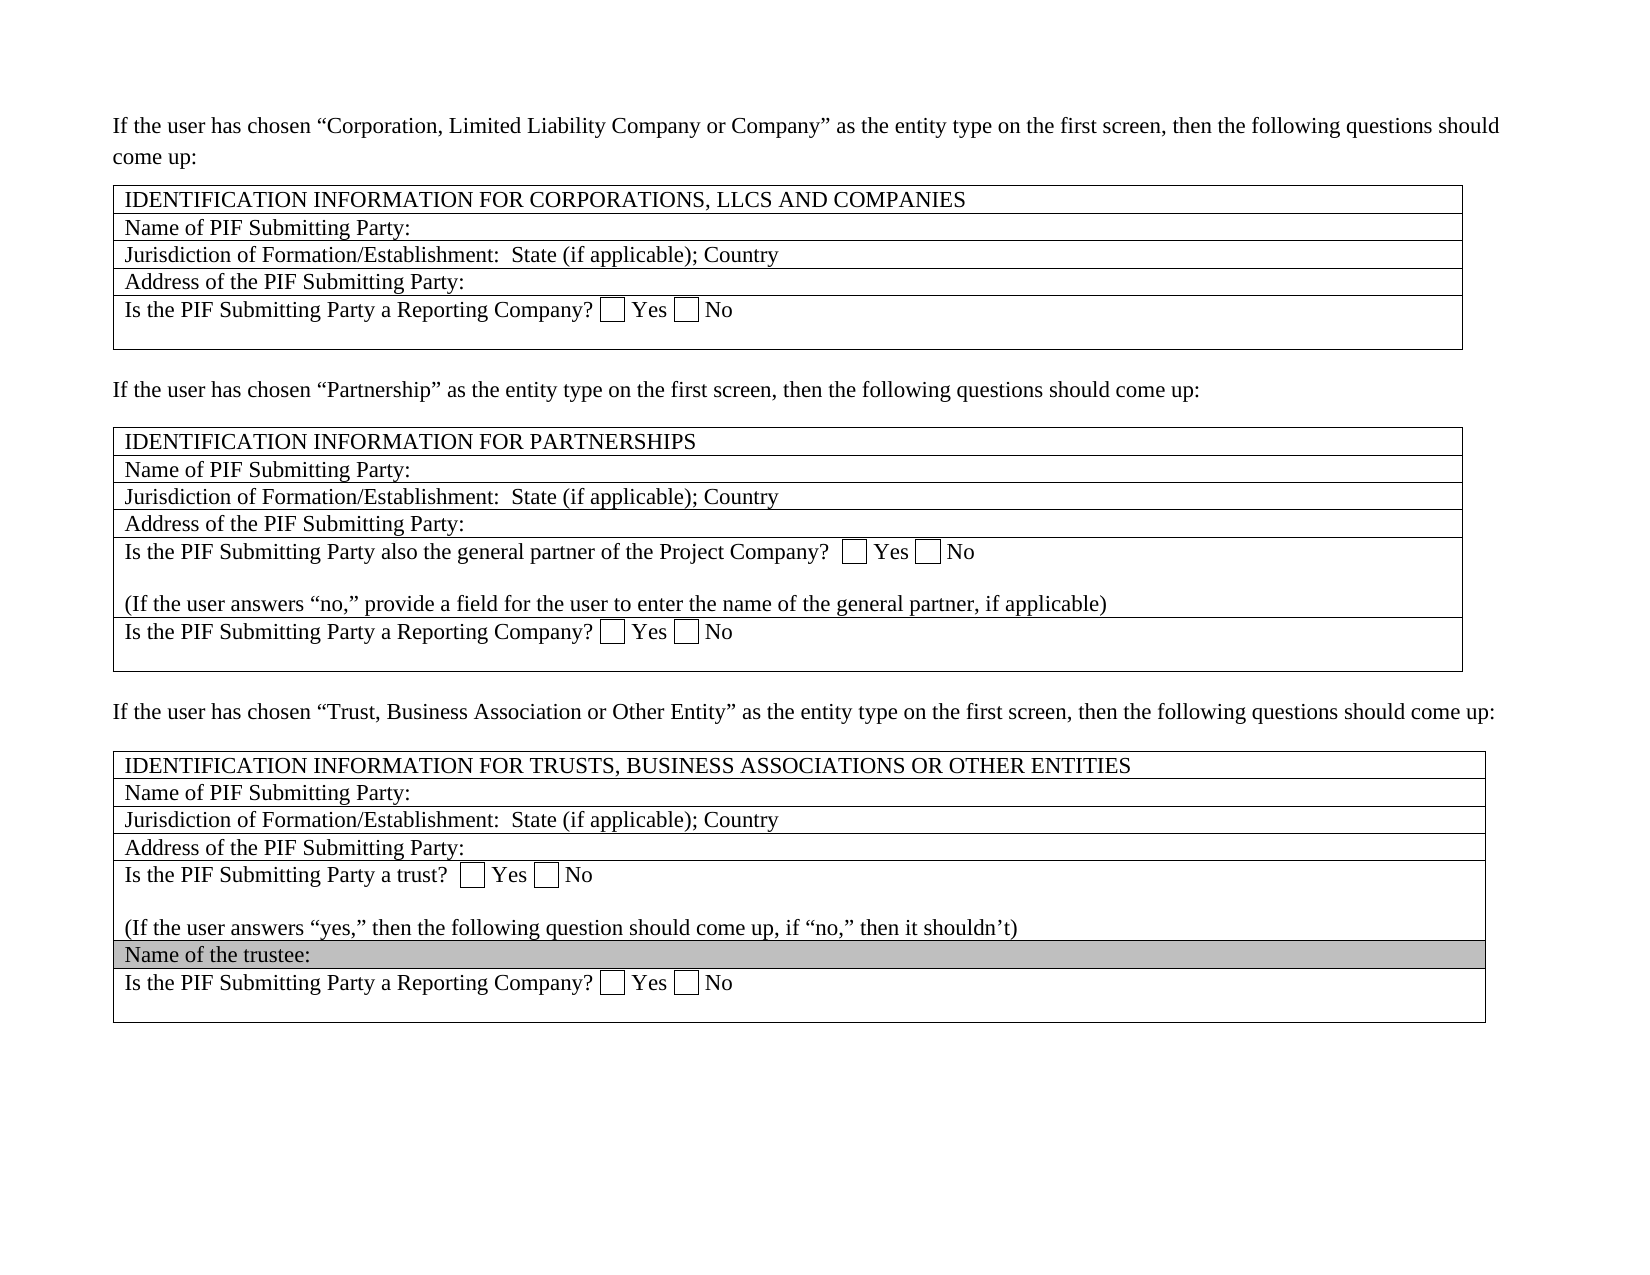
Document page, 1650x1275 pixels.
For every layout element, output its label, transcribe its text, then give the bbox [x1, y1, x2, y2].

table_header IDENTIFICATION INFORMATION FOR PARTNERSHIPS [114, 428, 1462, 454]
table_cell Is the PIF Submitting Party a Reporting Company? Yes No [114, 969, 1485, 1022]
text If the user has chosen “Trust, Business Association or Other Entity” as the entity type on the first screen, then the following questions should come up: [112, 698, 1537, 724]
table_cell Jurisdiction of Formation/Establishment: State (if applicable); Country [114, 807, 1485, 833]
table_cell Address of the PIF Submitting Party: [114, 269, 1462, 295]
table_header IDENTIFICATION INFORMATION FOR CORPORATIONS, LLCS AND COMPANIES [114, 186, 1462, 213]
table_cell Jurisdiction of Formation/Establishment: State (if applicable); Country [114, 241, 1462, 268]
table_cell Is the PIF Submitting Party also the general partner of the Project Company? Yes No (If the user answers “no,” provide a field for the user to enter the name of the general partner, if applicable) [114, 538, 1462, 617]
table_cell Jurisdiction of Formation/Establishment: State (if applicable); Country [114, 483, 1462, 509]
table_header IDENTIFICATION INFORMATION FOR TRUSTS, BUSINESS ASSOCIATIONS OR OTHER ENTITIES [114, 752, 1485, 778]
text If the user has chosen “Corporation, Limited Liability Company or Company” as the entity type on the first screen, then the following questions should come up: [112, 112, 1537, 169]
table_cell Address of the PIF Submitting Party: [114, 834, 1485, 860]
text If the user has chosen “Partnership” as the entity type on the first screen, then the following questions should come up: [112, 376, 1537, 402]
table_cell Is the PIF Submitting Party a trust? Yes No (If the user answers “yes,” then the following question should come up, if “no,” then it shouldn’t) [114, 861, 1485, 940]
table_cell Is the PIF Submitting Party a Reporting Company? Yes No [114, 618, 1462, 671]
table_cell Is the PIF Submitting Party a Reporting Company? Yes No [114, 296, 1462, 349]
table_cell Address of the PIF Submitting Party: [114, 510, 1462, 537]
table_cell Name of PIF Submitting Party: [114, 456, 1462, 482]
table_cell Name of PIF Submitting Party: [114, 779, 1485, 806]
table_cell Name of PIF Submitting Party: [114, 214, 1462, 240]
table_cell Name of the trustee: [114, 941, 1485, 968]
